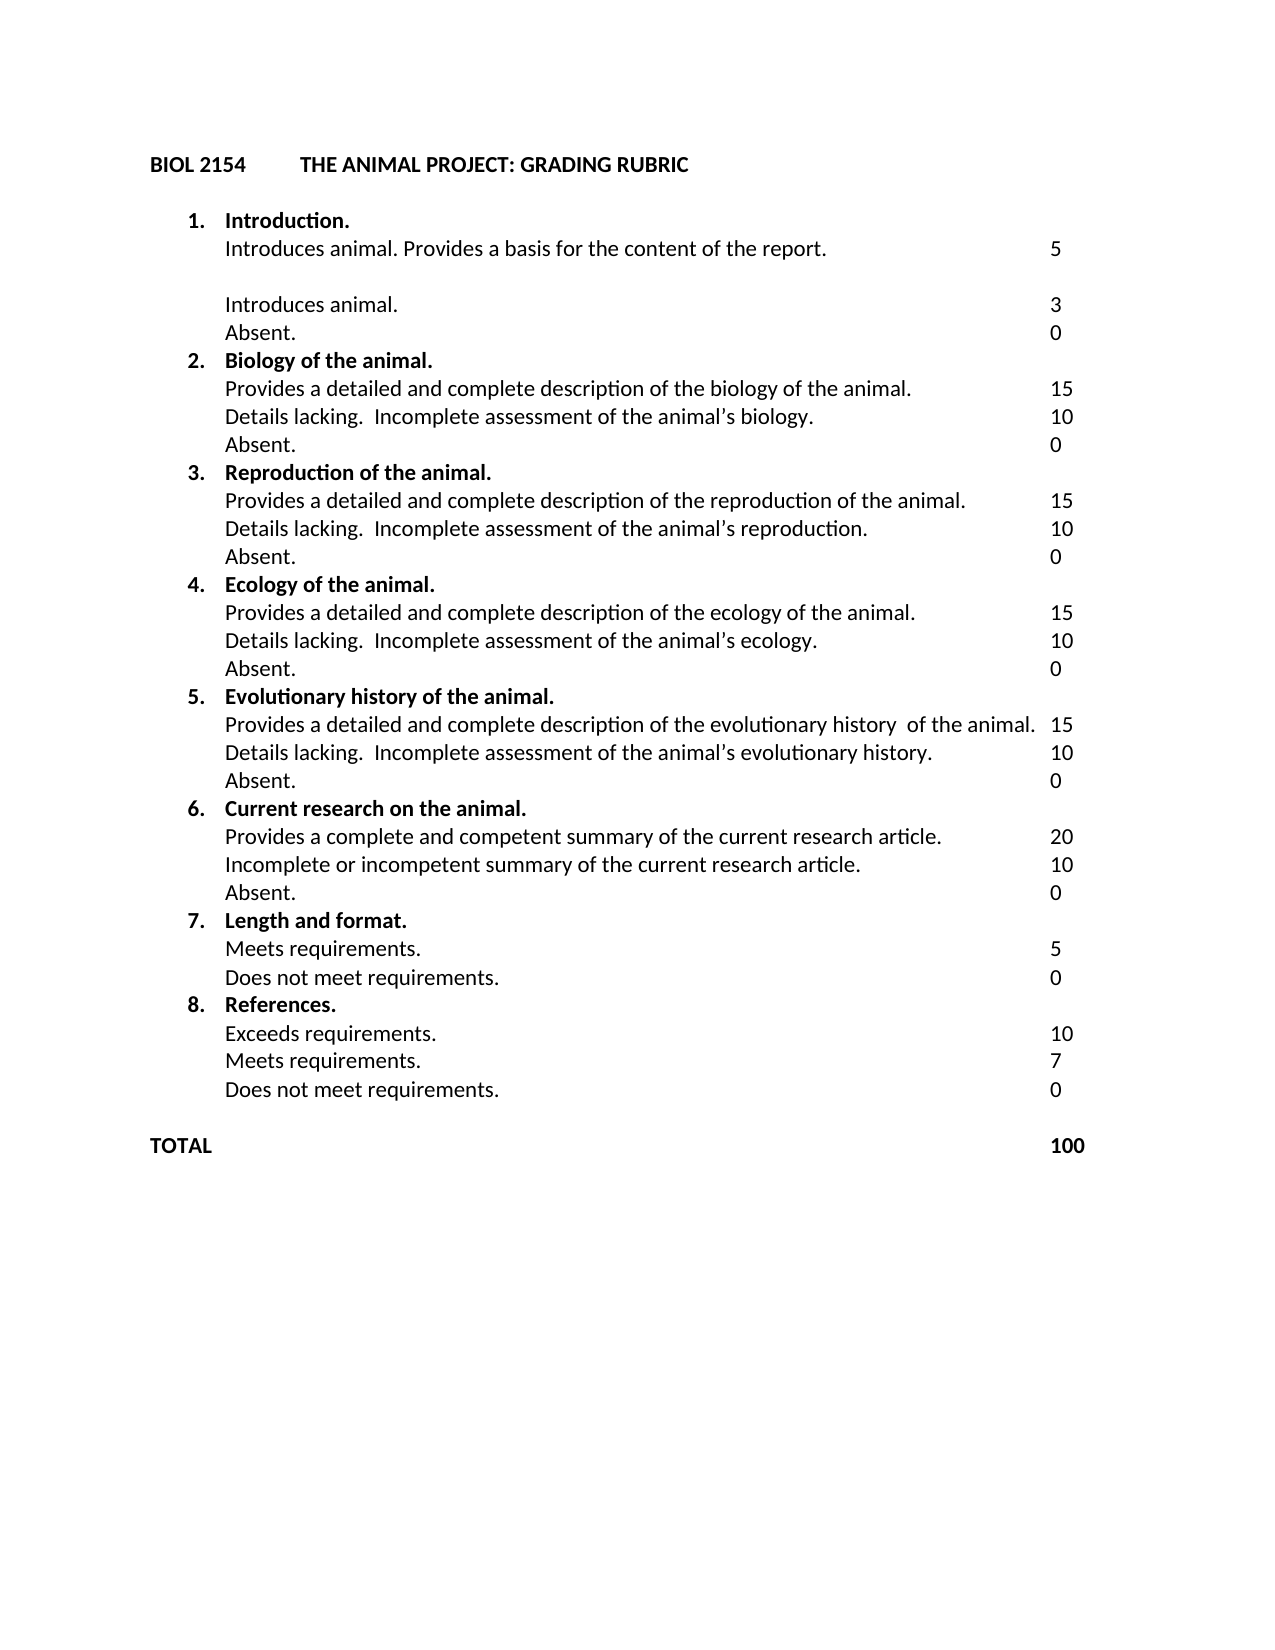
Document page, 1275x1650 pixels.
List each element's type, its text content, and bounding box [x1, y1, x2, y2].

text Provides a detailed and complete description of the evolutionary history of the animal. 15 [225, 710, 1125, 738]
text Absent. 0 [225, 542, 1125, 570]
text Provides a detailed and complete description of the biology of the animal. 15 [225, 374, 1125, 402]
text Exceeds requirements. 10 [225, 1019, 1125, 1047]
text Absent. 0 [225, 430, 1125, 458]
text Provides a detailed and complete description of the reproduction of the animal. 15 [225, 486, 1125, 514]
text Meets requirements. 5 [225, 934, 1125, 963]
list Biology of the animal. [187, 346, 1125, 374]
list Length and format. [187, 907, 1125, 934]
list Ecology of the animal. [187, 570, 1125, 598]
text Does not meet requirements. 0 [225, 963, 1125, 991]
text TOTAL 100 [150, 1131, 1125, 1159]
text Provides a complete and competent summary of the current research article. 20 [225, 822, 1125, 851]
text Absent. 0 [225, 654, 1125, 682]
list Introduction. [187, 206, 1125, 234]
text Details lacking. Incomplete assessment of the animal’s ecology. 10 [225, 626, 1125, 654]
list References. [187, 991, 1125, 1019]
text Does not meet requirements. 0 [225, 1075, 1125, 1103]
text Introduces animal. 3 [225, 290, 1125, 318]
text Absent. 0 [225, 878, 1125, 907]
text BIOL 2154 THE ANIMAL PROJECT: GRADING RUBRIC [150, 150, 1125, 178]
text Meets requirements. 7 [225, 1047, 1125, 1075]
text Absent. 0 [225, 766, 1125, 794]
list Reproduction of the animal. [187, 458, 1125, 486]
text Incomplete or incompetent summary of the current research article. 10 [225, 851, 1125, 878]
text Details lacking. Incomplete assessment of the animal’s reproduction. 10 [225, 514, 1125, 542]
text Details lacking. Incomplete assessment of the animal’s evolutionary history. 10 [225, 738, 1125, 766]
text Details lacking. Incomplete assessment of the animal’s biology. 10 [225, 402, 1125, 430]
text Provides a detailed and complete description of the ecology of the animal. 15 [187, 598, 1125, 626]
list Evolutionary history of the animal. [187, 682, 1125, 710]
text Absent. 0 [225, 318, 1125, 346]
text Introduces animal. Provides a basis for the content of the report. 5 [225, 234, 1125, 290]
list Current research on the animal. [187, 794, 1125, 822]
